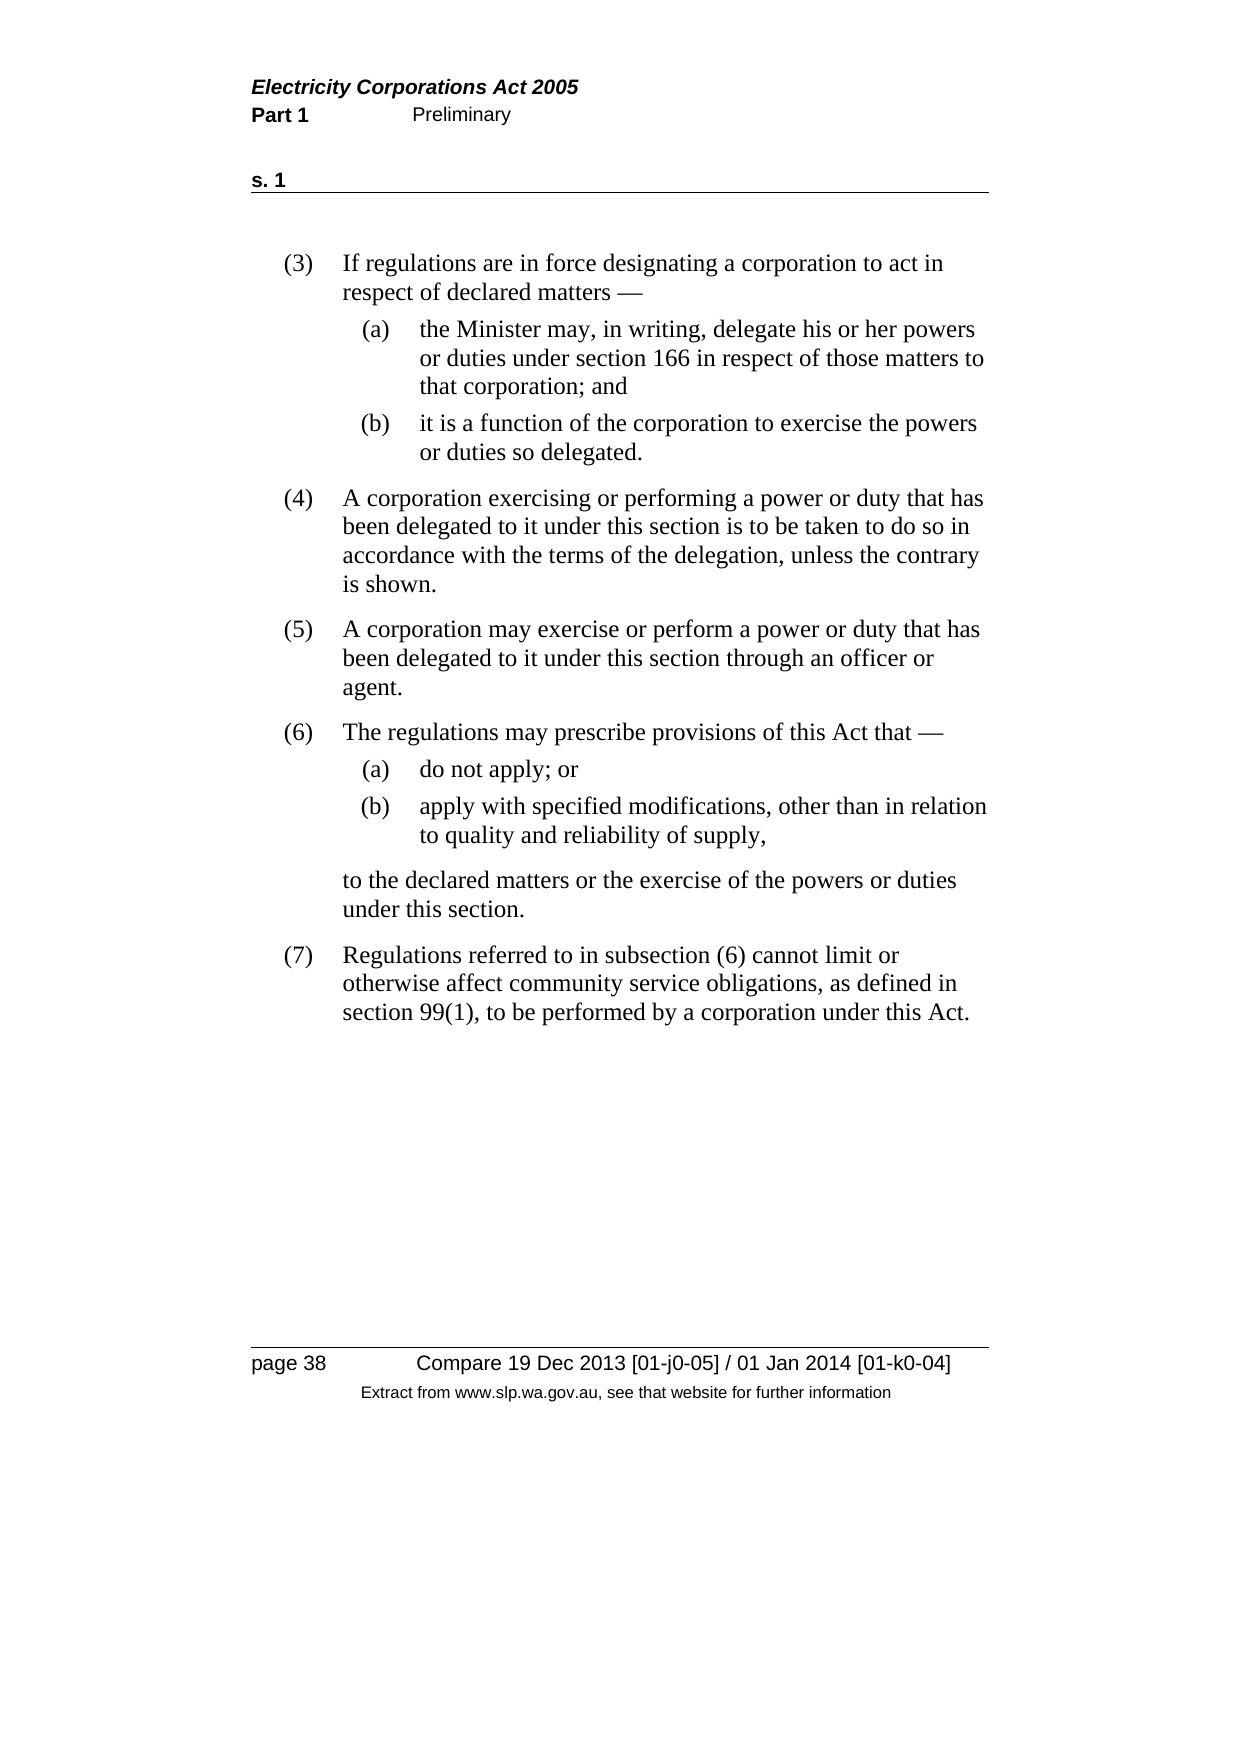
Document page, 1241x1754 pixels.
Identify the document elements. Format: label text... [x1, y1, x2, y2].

text (6) The regulations may prescribe provisions of this Act that — [251, 717, 989, 746]
text (a) do not apply; or [251, 754, 989, 783]
text (b) it is a function of the corporation to exercise the powers or duties so delegated. [251, 408, 989, 466]
text (7) Regulations referred to in subsection (6) cannot limit or otherwise affect community service obligations, as defined in section 99(1), to be performed by a corporation under this Act. [251, 940, 989, 1026]
text to the declared matters or the exercise of the powers or duties under this section. [251, 866, 989, 923]
text (b) apply with specified modifications, other than in relation to quality and reliability of supply, [251, 791, 989, 849]
text (5) A corporation may exercise or perform a power or duty that has been delegated to it under this section through an officer or agent. [251, 614, 989, 701]
text (a) the Minister may, in writing, delegate his or her powers or duties under section 166 in respect of those matters to that corporation; and [251, 314, 989, 400]
text (4) A corporation exercising or performing a power or duty that has been delegated to it under this section is to be taken to do so in accordance with the terms of the delegation, unless the contrary is shown. [251, 483, 989, 598]
text (3) If regulations are in force designating a corporation to act in respect of declared matters — [251, 248, 989, 306]
